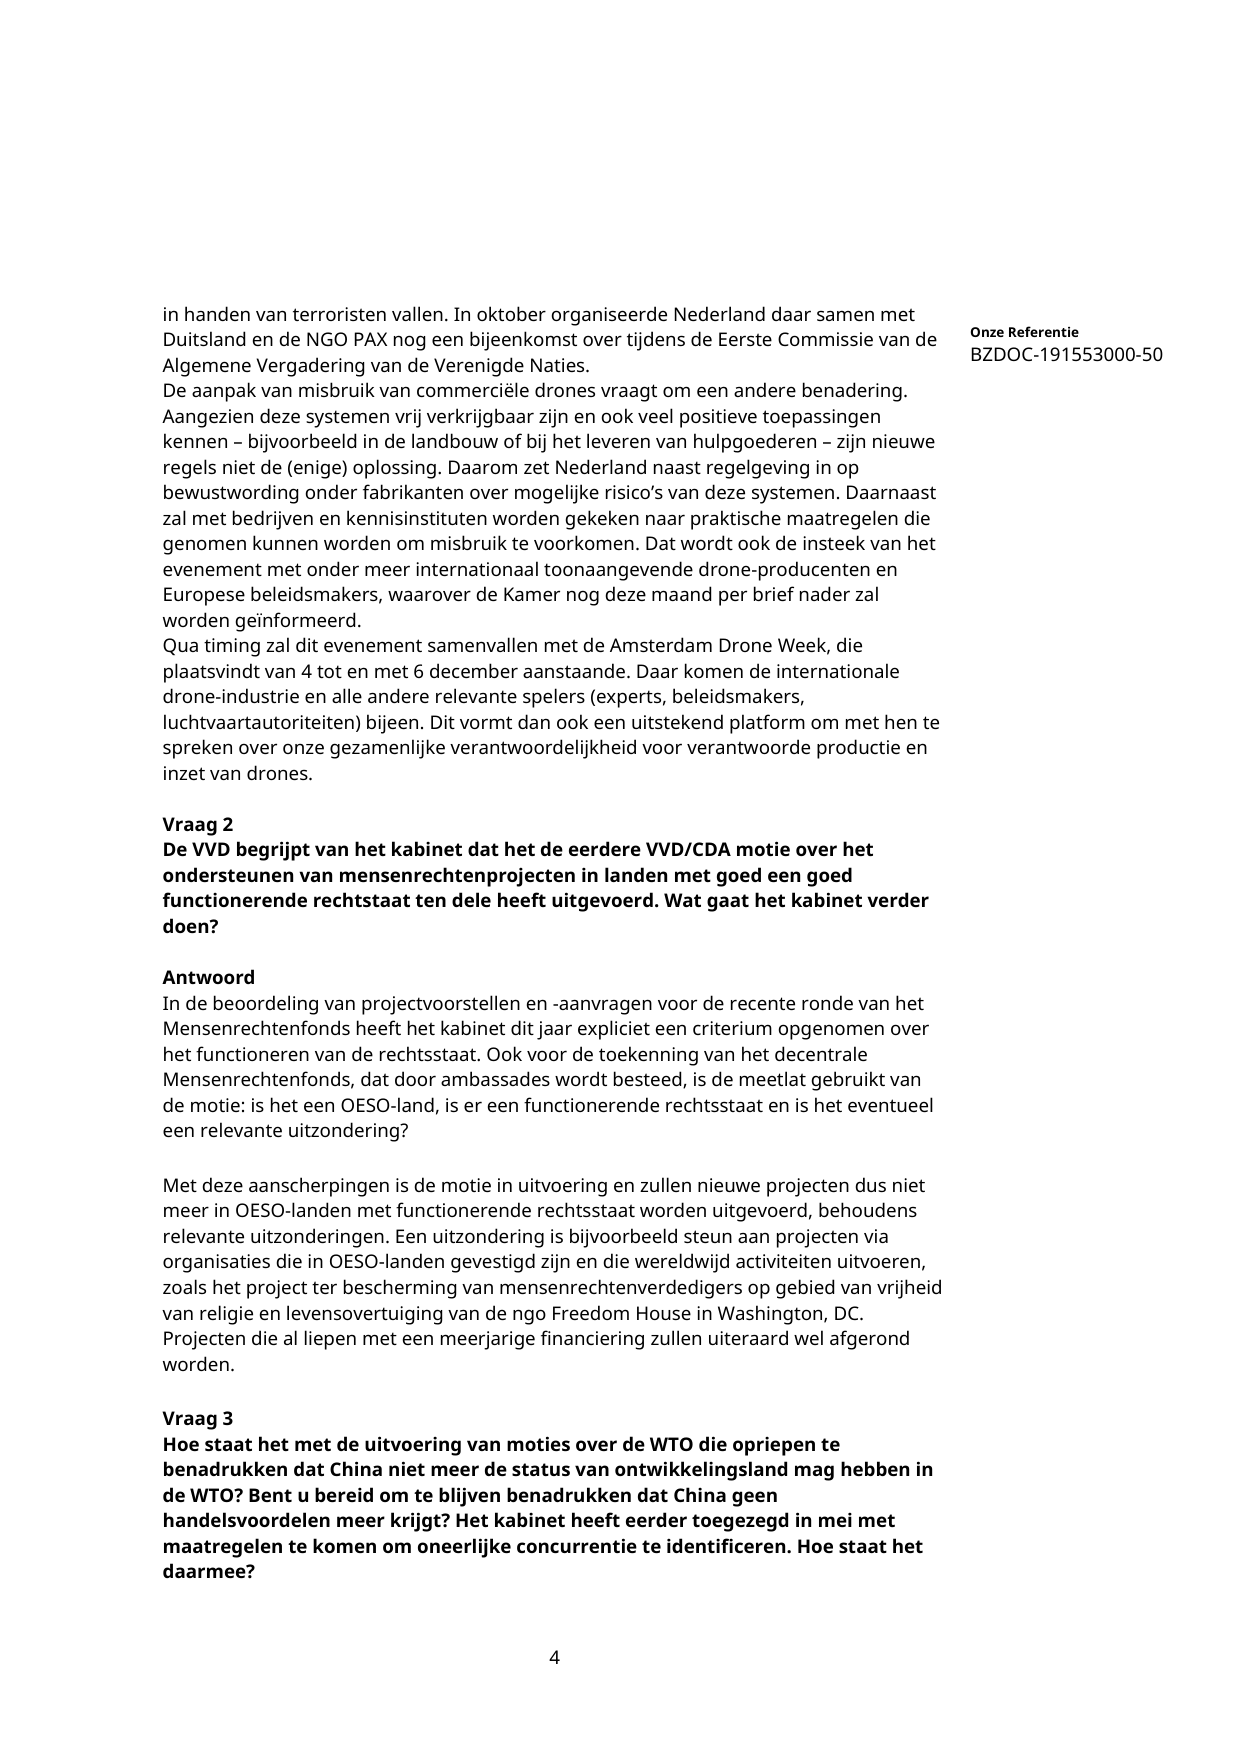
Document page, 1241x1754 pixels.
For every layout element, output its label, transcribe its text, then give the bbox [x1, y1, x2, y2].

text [162, 301, 947, 377]
text Qua timing zal dit evenement samenvallen met de Amsterdam Drone Week, die plaatsvindt van 4 tot en met 6 december aanstaande. Daar komen de internationale drone-industrie en alle andere relevante spelers (experts, beleidsmakers, luchtvaartautoriteiten) bijeen. Dit vormt dan ook een uitstekend platform om met hen te spreken over onze gezamenlijke verantwoordelijkheid voor verantwoorde productie en inzet van drones. [162, 633, 947, 786]
text De aanpak van misbruik van commerciële drones vraagt om een andere benadering. Aangezien deze systemen vrij verkrijgbaar zijn en ook veel positieve toepassingen kennen – bijvoorbeeld in de landbouw of bij het leveren van hulpgoederen – zijn nieuwe regels niet de (enige) oplossing. Daarom zet Nederland naast regelgeving in op bewustwording onder fabrikanten over mogelijke risico’s van deze systemen. Daarnaast zal met bedrijven en kennisinstituten worden gekeken naar praktische maatregelen die genomen kunnen worden om misbruik te voorkomen. Dat wordt ook de insteek van het evenement met onder meer internationaal toonaangevende drone-producenten en Europese beleidsmakers, waarover de Kamer nog deze maand per brief nader zal worden geïnformeerd. [162, 377, 947, 633]
text Vraag 2 De VVD begrijpt van het kabinet dat het de eerdere VVD/CDA motie over het ondersteunen van mensenrechtenprojecten in landen met goed een goed functionerende rechtstaat ten dele heeft uitgevoerd. Wat gaat het kabinet verder doen? [162, 811, 947, 939]
text Antwoord In de beoordeling van projectvoorstellen en -aanvragen voor de recente ronde van het Mensenrechtenfonds heeft het kabinet dit jaar expliciet een criterium opgenomen over het functioneren van de rechtsstaat. Ook voor de toekenning van het decentrale Mensenrechtenfonds, dat door ambassades wordt besteed, is de meetlat gebruikt van de motie: is het een OESO-land, is er een functionerende rechtsstaat en is het eventueel een relevante uitzondering? [162, 964, 947, 1143]
text Vraag 3 Hoe staat het met de uitvoering van moties over de WTO die opriepen te benadrukken dat China niet meer de status van ontwikkelingsland mag hebben in de WTO? Bent u bereid om te blijven benadrukken dat China geen handelsvoordelen meer krijgt? Het kabinet heeft eerder toegezegd in mei met maatregelen te komen om oneerlijke concurrentie te identificeren. Hoe staat het daarmee? [162, 1406, 947, 1584]
text Met deze aanscherpingen is de motie in uitvoering en zullen nieuwe projecten dus niet meer in OESO-landen met functionerende rechtsstaat worden uitgevoerd, behoudens relevante uitzonderingen. Een uitzondering is bijvoorbeeld steun aan projecten via organisaties die in OESO-landen gevestigd zijn en die wereldwijd activiteiten uitvoeren, zoals het project ter bescherming van mensenrechtenverdedigers op gebied van vrijheid van religie en levensovertuiging van de ngo Freedom House in Washington, DC. Projecten die al liepen met een meerjarige financiering zullen uiteraard wel afgerond worden. [162, 1172, 947, 1376]
